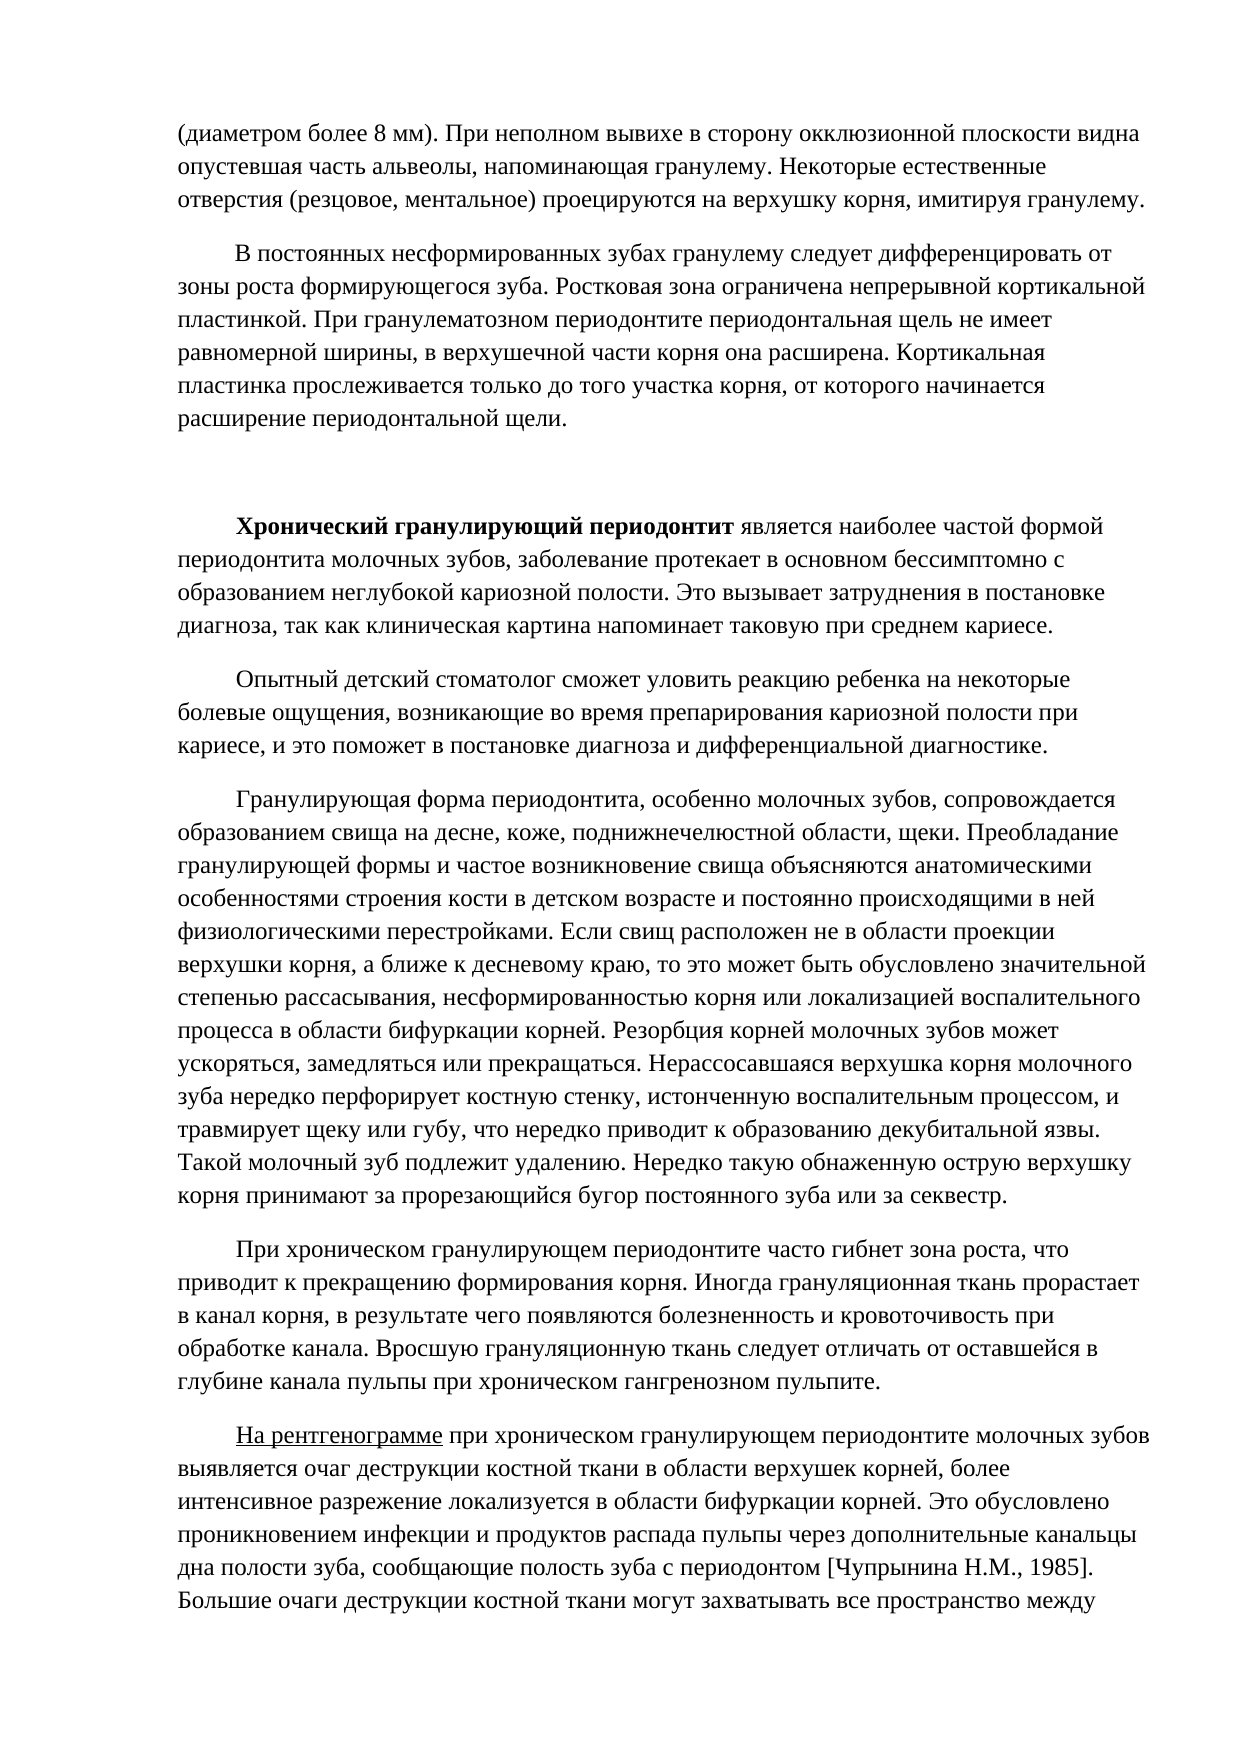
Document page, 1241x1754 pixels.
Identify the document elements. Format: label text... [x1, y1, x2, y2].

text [177, 118, 1152, 213]
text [177, 1420, 1152, 1613]
text Гранулирующая форма периодонтита, особенно молочных зубов, сопровождается образованием свища на десне, коже, поднижнечелюстной области, щеки. Преобладание гранулирующей формы и частое возникновение свища объясняются анатомическими особенностями строения кости в детском возрасте и постоянно происходящими в ней физиологическими перестройками. Если свищ расположен не в области проекции верхушки корня, а ближе к десневому краю, то это может быть обусловлено значительной степенью рассасывания, несформированностью корня или локализацией воспалительного процесса в области бифуркации корней. Резорбция корней молочных зубов может ускоряться, замедляться или прекращаться. Нерассосавшаяся верхушка корня молочного зуба нередко перфорирует костную стенку, истонченную воспалительным процессом, и травмирует щеку или губу, что нередко приводит к образованию декубитальной язвы. Такой молочный зуб подлежит удалению. Нередко такую обнаженную острую верхушку корня принимают за прорезающийся бугор постоянного зуба или за секвестр. [177, 784, 1152, 1209]
text В постоянных несформированных зубах гранулему следует дифференцировать от зоны роста формирующегося зуба. Ростковая зона ограничена непрерывной кортикальной пластинкой. При гранулематозном периодонтите периодонтальная щель не имеет равномерной ширины, в верхушечной части корня она расширена. Кортикальная пластинка прослеживается только до того участка корня, от которого начинается расширение периодонтальной щели. [177, 238, 1152, 432]
text Опытный детский стоматолог сможет уловить реакцию ребенка на некоторые болевые ощущения, возникающие во время препарирования кариозной полости при кариесе, и это поможет в постановке диагноза и дифференциальной диагностике. [177, 664, 1152, 758]
text Хронический гранулирующий периодонтит является наиболее частой формой периодонтита молочных зубов, заболевание протекает в основном бессимптомно с образованием неглубокой кариозной полости. Это вызывает затруднения в постановке диагноза, так как клиническая картина напоминает таковую при среднем кариесе. [177, 511, 1152, 639]
text При хроническом гранулирующем периодонтите часто гибнет зона роста, что приводит к прекращению формирования корня. Иногда грануляционная ткань прорастает в канал корня, в результате чего появляются болезненность и кровоточивость при обработке канала. Вросшую грануляционную ткань следует отличать от оставшейся в глубине канала пульпы при хроническом гангренозном пульпите. [177, 1234, 1152, 1394]
